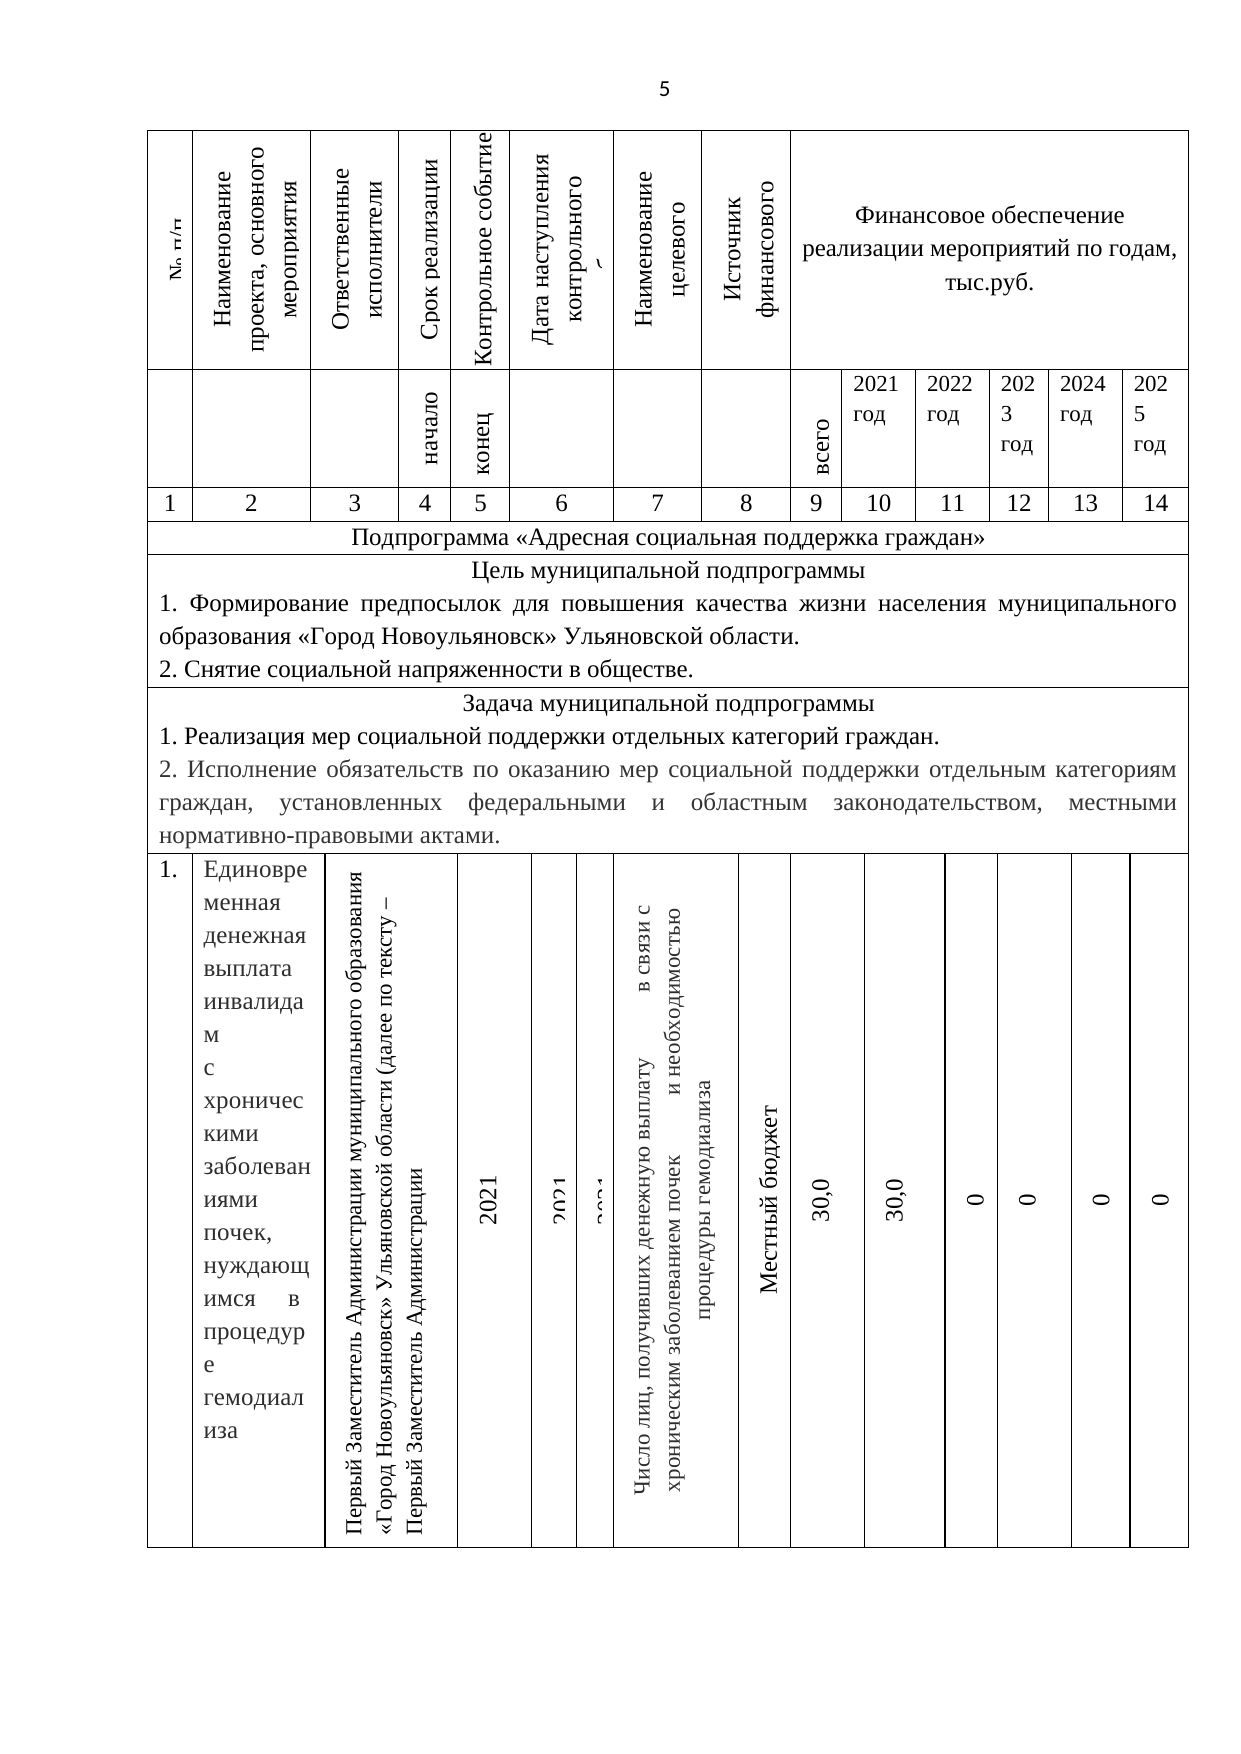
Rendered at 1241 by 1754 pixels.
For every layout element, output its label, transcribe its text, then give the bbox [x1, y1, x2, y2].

table_header Срок реализации [399, 131, 450, 369]
table_cell 9 [791, 488, 841, 521]
table_cell 2024 год [1049, 370, 1122, 487]
table_header № п/п [148, 131, 192, 369]
table_cell 2023 год [990, 370, 1048, 487]
table_header Финансовое обеспечение реализации мероприятий по годам, тыс.руб. [791, 131, 1188, 369]
table_cell Подпрограмма «Адресная социальная поддержка граждан» [148, 522, 1188, 554]
table_header Наименование проекта, основного мероприятия (мероприятия) [193, 131, 310, 369]
table_cell 6 [510, 488, 613, 521]
table_cell 30,0 [791, 854, 864, 1547]
table_cell 10 [842, 488, 915, 521]
table_cell 1. [148, 854, 192, 1547]
table_cell 0 [998, 854, 1071, 1547]
table_cell Число лиц, получивших денежную выплату в связи с хроническим заболеванием почек и необходимостью процедуры гемодиализа [614, 854, 738, 1547]
table_cell 0 [1131, 854, 1188, 1547]
table_cell всего [791, 370, 841, 487]
table_cell 2021 [532, 854, 576, 1547]
table_header Дата наступления контрольного события [510, 131, 613, 369]
table_header Контрольное событие [451, 131, 509, 369]
table_cell 2025 год [1123, 370, 1188, 487]
table_header Ответственные исполнители мероприятия [311, 131, 398, 369]
table_cell [510, 370, 613, 487]
table_cell 2022 год [916, 370, 989, 487]
table_cell [193, 370, 310, 487]
table_cell 1 [148, 488, 192, 521]
table_header Источник финансового обеспечения [702, 131, 790, 369]
table_cell 0 [1072, 854, 1129, 1547]
table_cell 2 [193, 488, 310, 521]
table_cell 30,0 [865, 854, 944, 1547]
table_cell начало [399, 370, 450, 487]
table_cell конец [451, 370, 509, 487]
table_cell 7 [614, 488, 701, 521]
table_cell [614, 370, 701, 487]
table_cell [148, 370, 192, 487]
table_cell Задача муниципальной подпрограммы 1. Реализация мер социальной поддержки отдельных категорий граждан. 2. Исполнение обязательств по оказанию мер социальной поддержки отдельным категориям граждан, установленных федеральными и областным законодательством, местными нормативно-правовыми актами. [148, 688, 1188, 853]
table_cell 2021 [458, 854, 531, 1547]
table_cell [311, 370, 398, 487]
table_cell 12 [990, 488, 1048, 521]
table_header Наименование целевого индикатора [614, 131, 701, 369]
table_cell Единовременная денежная выплата инвалидам с хроническими заболеваниями почек, нуждающимся в процедуре гемодиализа [193, 854, 324, 1547]
table_cell [702, 370, 790, 487]
table_cell 4 [399, 488, 450, 521]
table_cell 5 [451, 488, 509, 521]
table_cell 11 [916, 488, 989, 521]
table_cell Цель муниципальной подпрограммы 1. Формирование предпосылок для повышения качества жизни населения муниципального образования «Город Новоульяновск» Ульяновской области. 2. Снятие социальной напряженности в обществе. [148, 555, 1188, 687]
table_cell Первый Заместитель Администрации муниципального образования «Город Новоульяновск» Ульяновской области (далее по тексту – Первый Заместитель Администрации [326, 854, 457, 1547]
table_cell 0 [946, 854, 997, 1547]
table_cell 8 [702, 488, 790, 521]
table_cell 2021 год [842, 370, 915, 487]
table_cell 13 [1049, 488, 1122, 521]
table_cell Местный бюджет [739, 854, 790, 1547]
table_cell 2021 [577, 854, 613, 1547]
table_cell 14 [1123, 488, 1188, 521]
table_cell 3 [311, 488, 398, 521]
